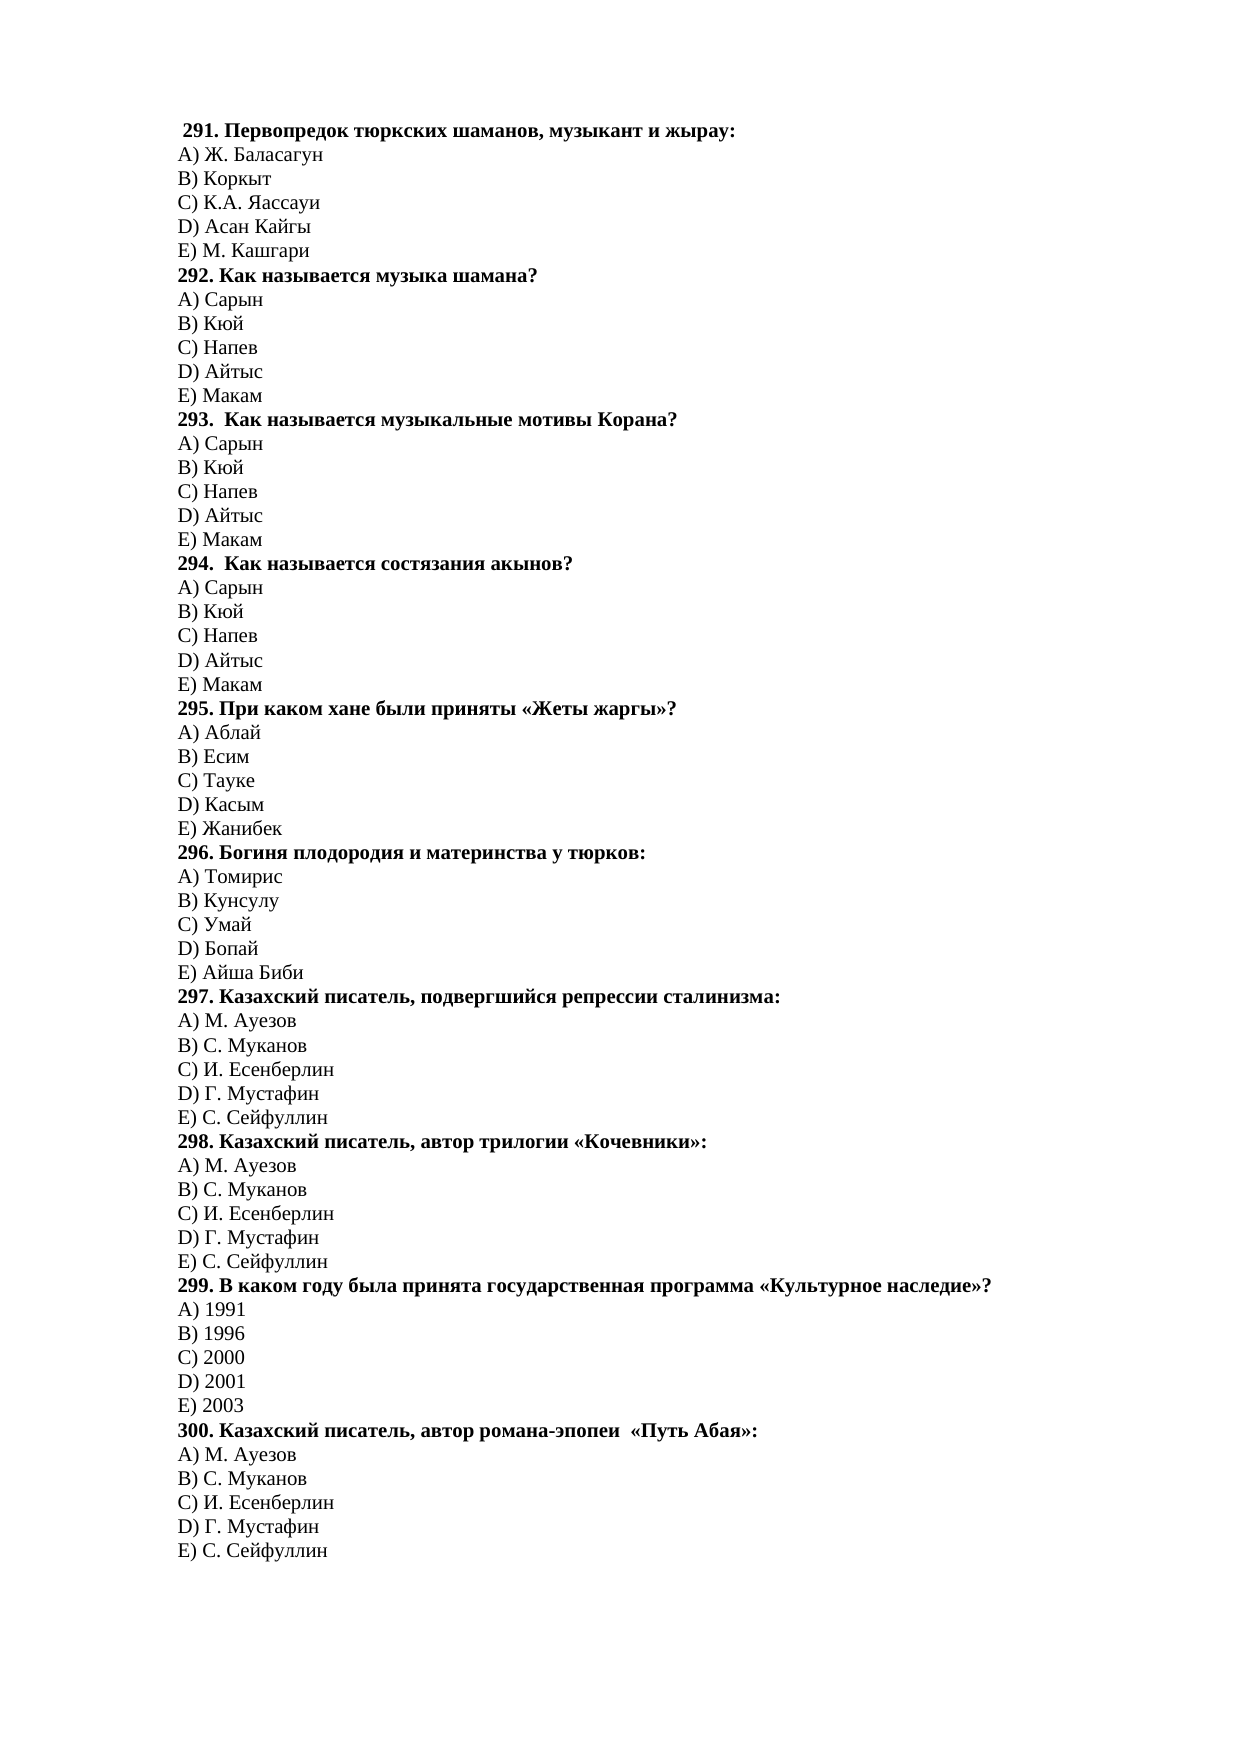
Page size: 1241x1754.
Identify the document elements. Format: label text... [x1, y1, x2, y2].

text B) Коркыт [177, 166, 1152, 190]
text A) Ж. Баласагун [177, 142, 1152, 166]
text 291. Первопредок тюркских шаманов, музыкант и жырау: [177, 118, 1152, 142]
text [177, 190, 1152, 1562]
